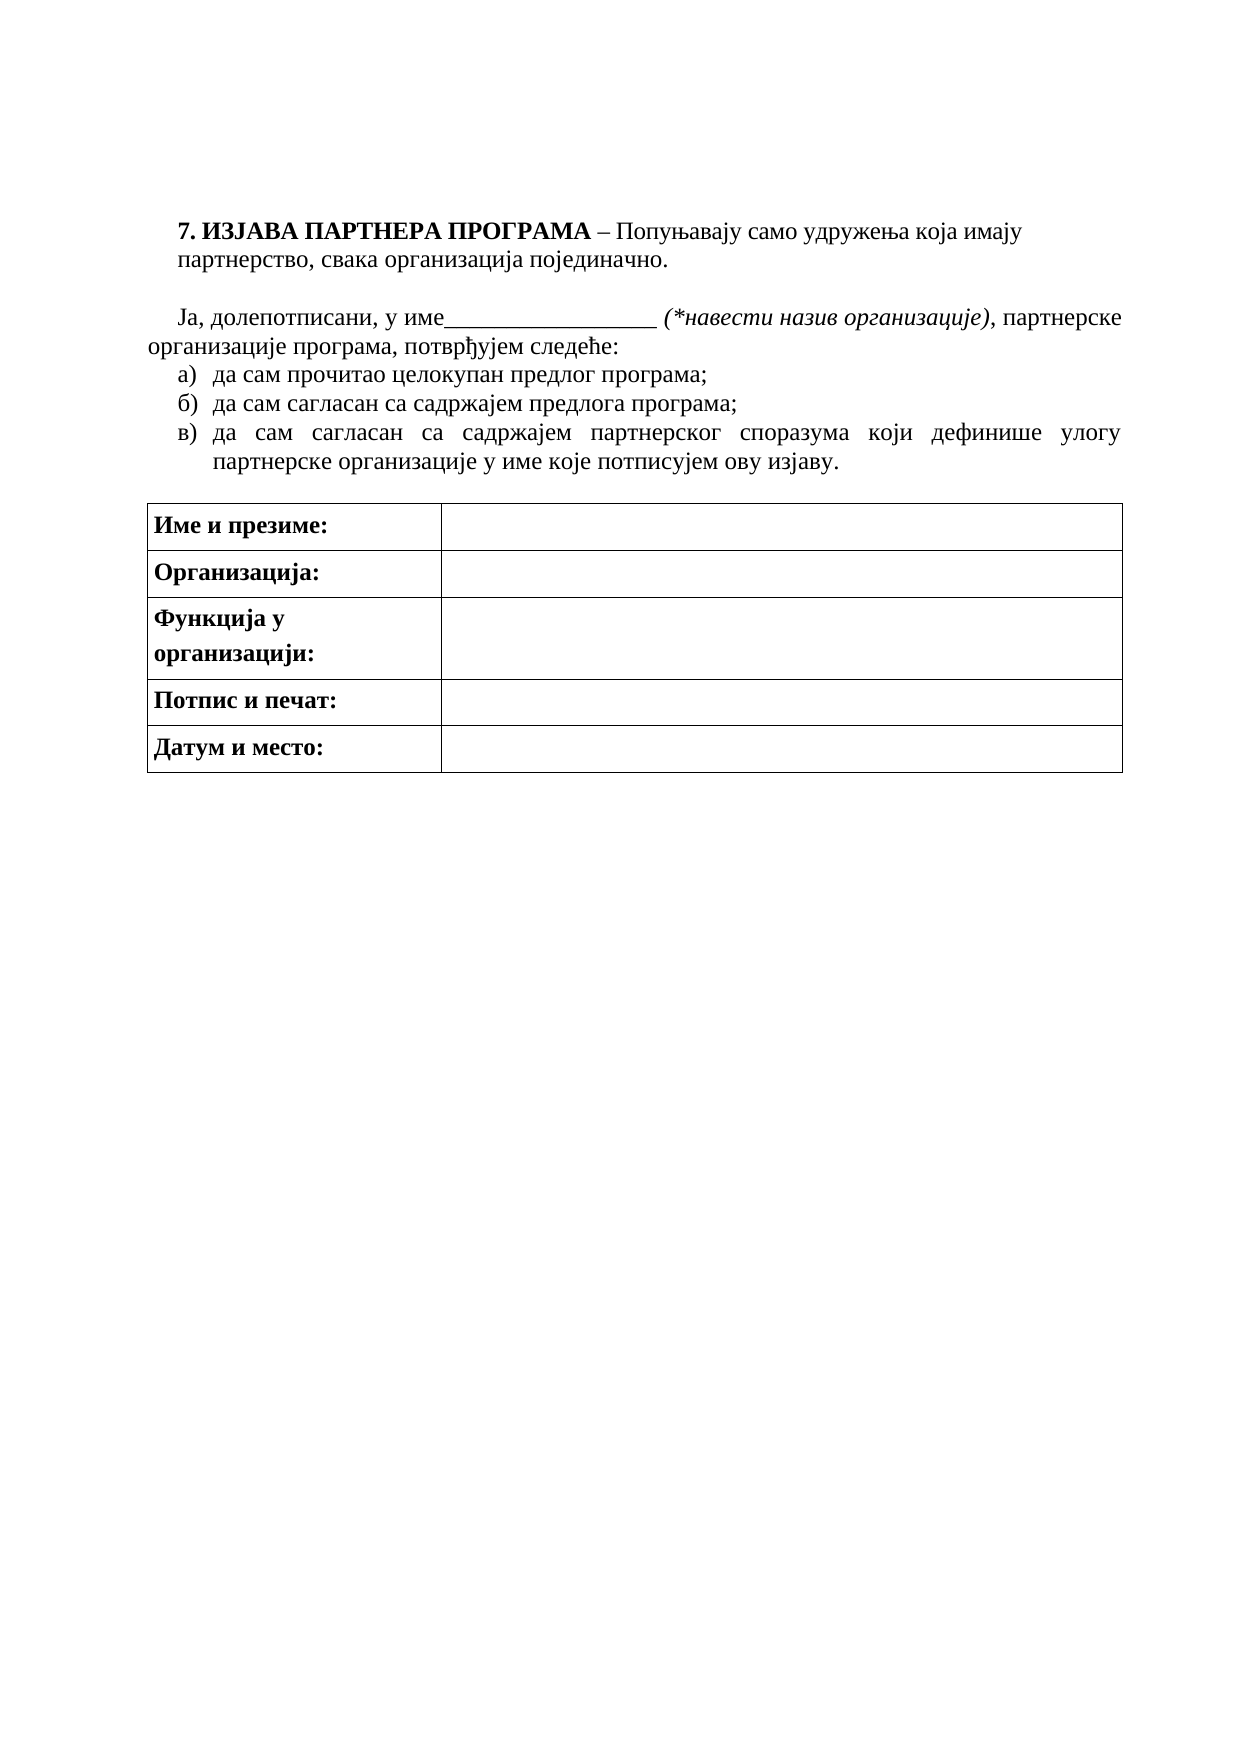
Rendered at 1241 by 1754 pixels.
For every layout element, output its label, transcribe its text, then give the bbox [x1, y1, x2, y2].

table_cell Функција у организацији: [148, 598, 441, 678]
table_cell Потпис и печат: [148, 680, 441, 725]
text партнерство, свака организација појединачно. [148, 244, 1122, 273]
table_cell Датум и место: [148, 726, 441, 772]
text б) да сам сагласан са садржајем предлога програма; [177, 388, 1122, 417]
text в) да сам сагласан са садржајем партнерског споразума који дефинише улогу партнерске организације у име које потписујем ову изјаву. [177, 417, 1122, 474]
text Ја, долепотписани, у име_________________ (*навести назив организације), партнерске организације програма, потврђујем следеће: [148, 302, 1122, 359]
table_header Име и презиме: [148, 504, 441, 550]
table_header [442, 504, 1122, 550]
table_cell Организација: [148, 551, 441, 597]
text a) да сам прочитао целокупан предлог програма; [177, 359, 1122, 388]
table_cell [442, 726, 1122, 772]
table_cell [442, 680, 1122, 725]
table_cell [442, 598, 1122, 678]
text 7. ИЗЈАВА ПАРТНЕРА ПРОГРАМА – Попуњавају само удружења која имају [148, 216, 1122, 244]
table_cell [442, 551, 1122, 597]
